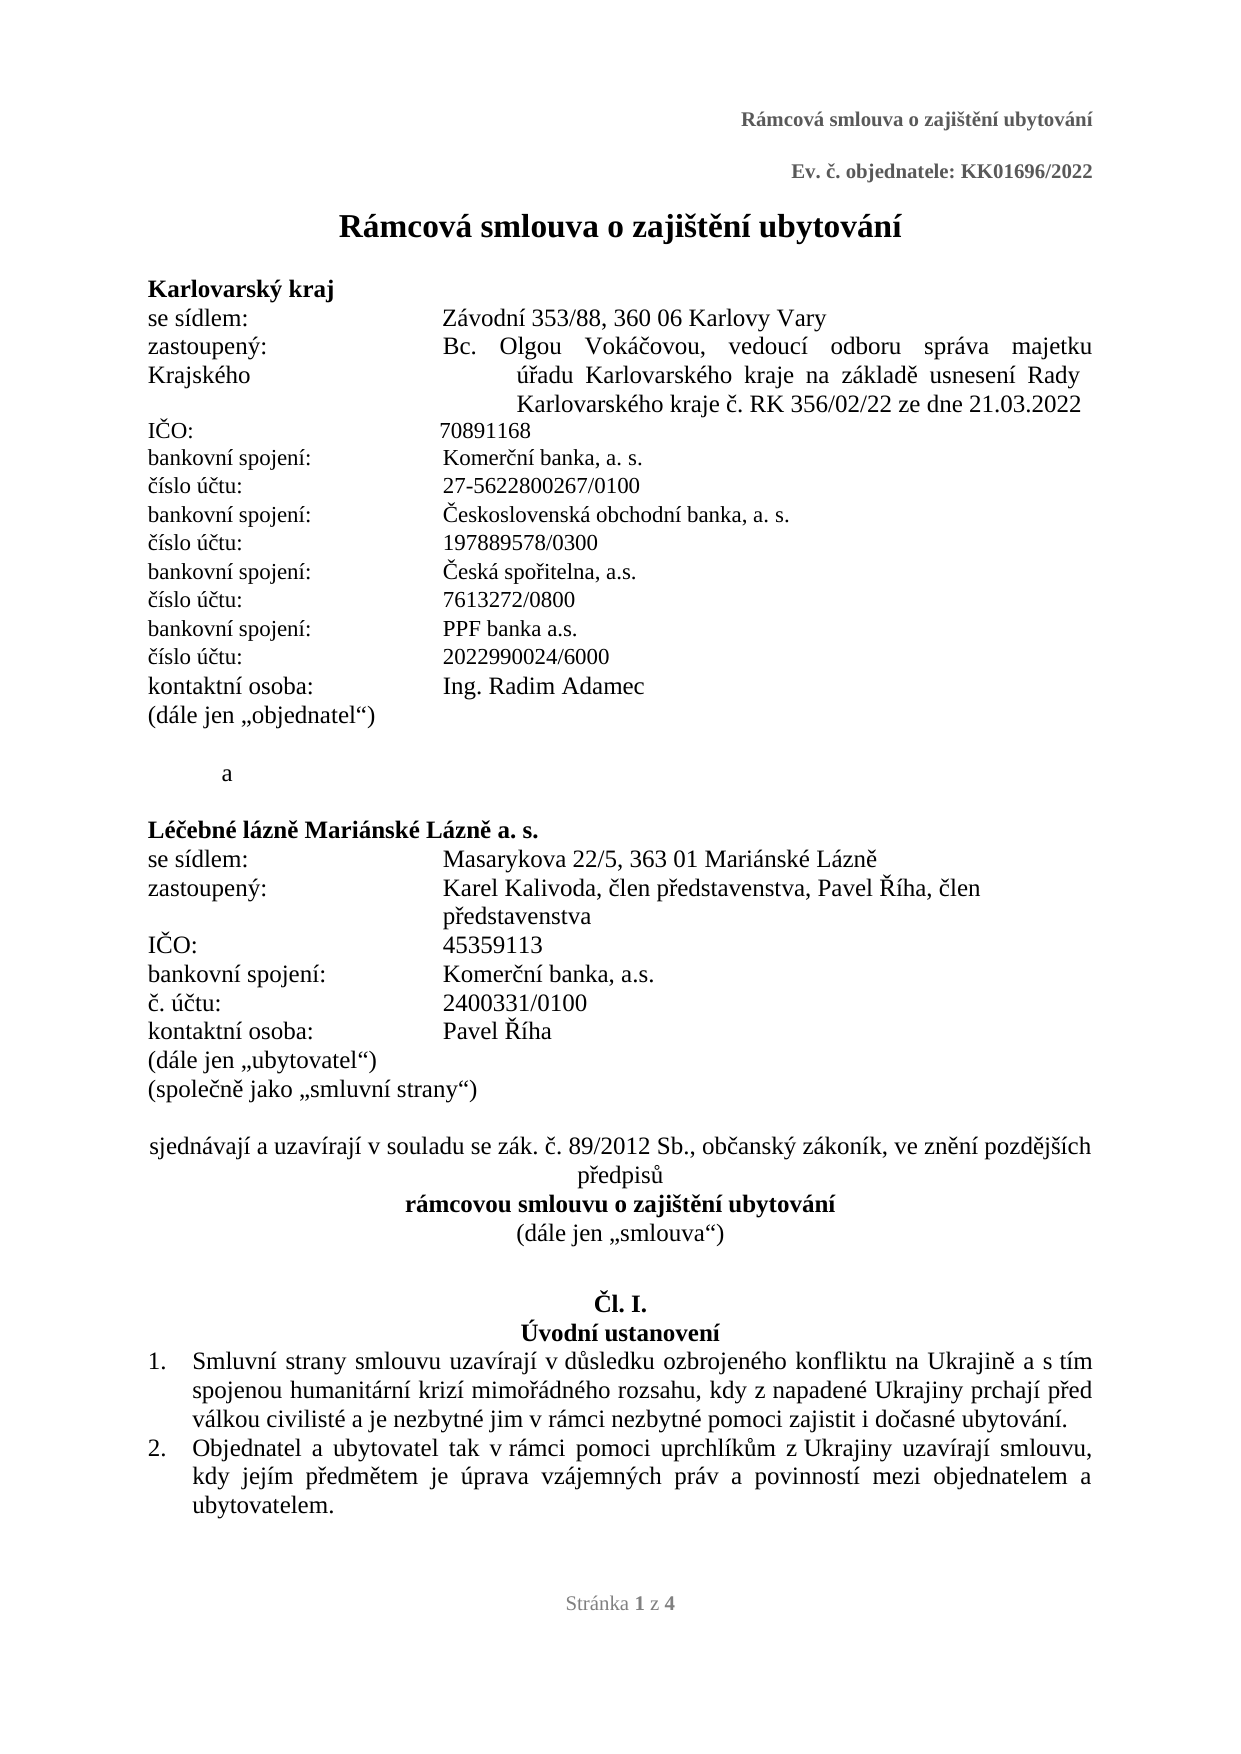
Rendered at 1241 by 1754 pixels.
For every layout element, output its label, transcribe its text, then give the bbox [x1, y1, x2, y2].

text Karlovarský kraj [148, 274, 1093, 303]
text číslo účtu: 7613272/0800 [148, 586, 1093, 612]
list Objednatel a ubytovatel tak v rámci pomoci uprchlíkům z Ukrajiny uzavírají smlouvu, kdy jejím předmětem je úprava vzájemných práv a povinností mezi objednatelem a ubytovatelem. [148, 1433, 1093, 1519]
text IČO: 70891168 [148, 418, 1093, 444]
text číslo účtu: 2022990024/6000 [148, 643, 1093, 669]
text zastoupený: Bc. Olgou Vokáčovou, vedoucí odboru správa majetku Krajského úřadu Karlovarského kraje na základě usnesení Rady Karlovarského kraje č. RK 356/02/22 ze dne 21.03.2022 [148, 331, 1093, 418]
text bankovní spojení: Československá obchodní banka, a. s. [148, 501, 1093, 527]
text kontaktní osoba: Ing. Radim Adamec [148, 671, 1093, 700]
text zastoupený: Karel Kalivoda, člen představenstva, Pavel Říha, člen představenstva [148, 873, 1093, 930]
text Léčebné lázně Mariánské Lázně a. s. [148, 815, 1093, 844]
text číslo účtu: 197889578/0300 [148, 529, 1093, 556]
text se sídlem: Závodní 353/88, 360 06 Karlovy Vary [148, 303, 1093, 331]
text kontaktní osoba: Pavel Říha [148, 1016, 1093, 1045]
text bankovní spojení: Komerční banka, a. s. [148, 444, 1093, 470]
text IČO: 45359113 [148, 930, 1093, 959]
text rámcovou smlouvu o zajištění ubytování [148, 1189, 1093, 1218]
text se sídlem: Masarykova 22/5, 363 01 Mariánské Lázně [148, 844, 1093, 873]
text Čl. I. [148, 1289, 1093, 1318]
text a [148, 758, 1093, 786]
text Rámcová smlouva o zajištění ubytování [148, 207, 1093, 245]
text sjednávají a uzavírají v souladu se zák. č. 89/2012 Sb., občanský zákoník, ve znění pozdějších předpisů [148, 1131, 1093, 1189]
text bankovní spojení: Česká spořitelna, a.s. [148, 558, 1093, 584]
text (dále jen „ubytovatel“) [148, 1045, 1093, 1074]
text (dále jen „smlouva“) [148, 1218, 1093, 1246]
text Úvodní ustanovení [148, 1318, 1093, 1346]
list Smluvní strany smlouvu uzavírají v důsledku ozbrojeného konfliktu na Ukrajině a s tím spojenou humanitární krizí mimořádného rozsahu, kdy z napadené Ukrajiny prchají před válkou civilisté a je nezbytné jim v rámci nezbytné pomoci zajistit i dočasné ubytování. [148, 1346, 1093, 1433]
text bankovní spojení: Komerční banka, a.s. [148, 959, 1093, 988]
text bankovní spojení: PPF banka a.s. [148, 614, 1093, 641]
text číslo účtu: 27-5622800267/0100 [148, 472, 1093, 499]
text (dále jen „objednatel“) [148, 700, 1093, 729]
text (společně jako „smluvní strany“) [148, 1074, 1093, 1103]
text č. účtu: 2400331/0100 [148, 988, 1093, 1016]
